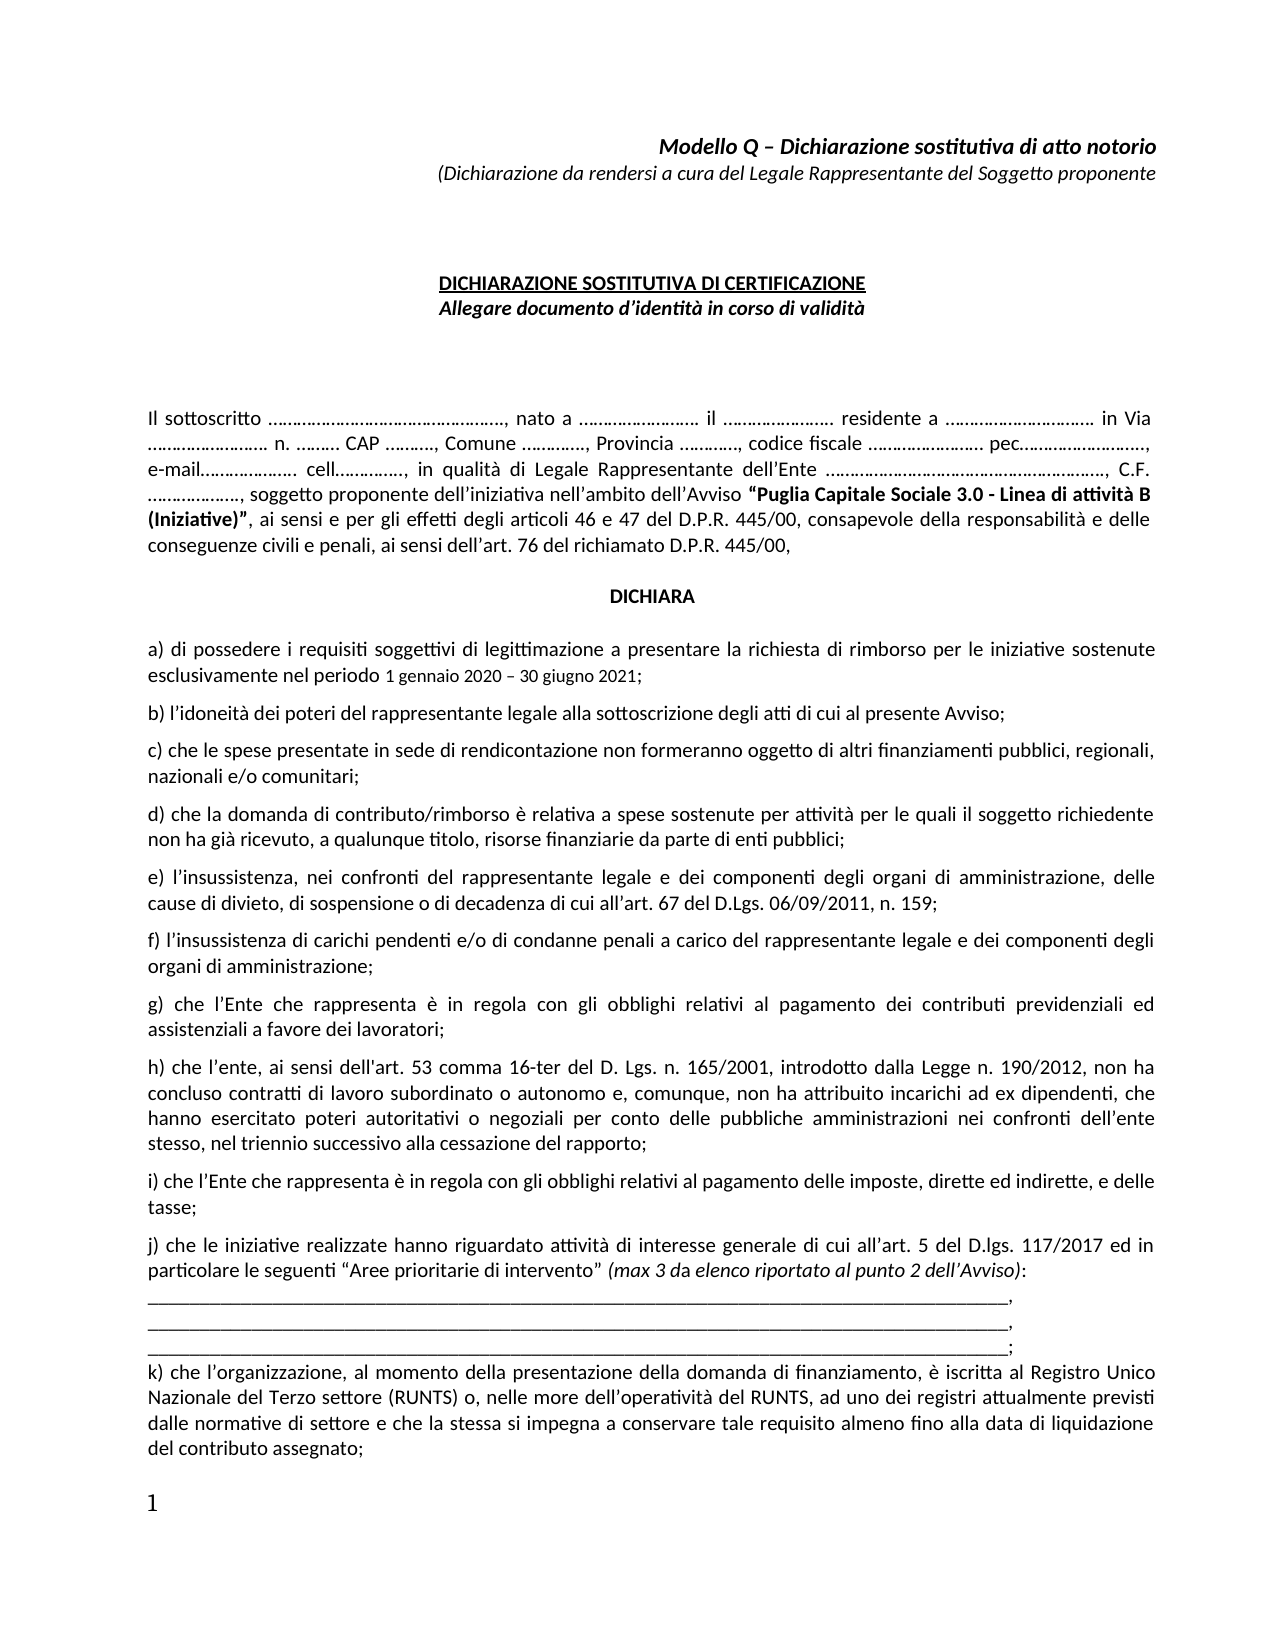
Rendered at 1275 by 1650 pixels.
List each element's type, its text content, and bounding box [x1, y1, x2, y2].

text DICHIARA [148, 583, 1157, 608]
text ___________________________________________________________________________________, [148, 1283, 1157, 1308]
text (Dichiarazione da rendersi a cura del Legale Rappresentante del Soggetto proponente [148, 160, 1157, 185]
title DICHIARAZIONE SOSTITUTIVA DI CERTIFICAZIONE [148, 270, 1157, 295]
text Modello Q – Dichiarazione sostitutiva di atto notorio [148, 132, 1157, 160]
text ___________________________________________________________________________________; [148, 1333, 1157, 1359]
text g) che l’Ente che rappresenta è in regola con gli obblighi relativi al pagamento dei contributi previdenziali ed assistenziali a favore dei lavoratori; [148, 991, 1157, 1042]
text c) che le spese presentate in sede di rendicontazione non formeranno oggetto di altri finanziamenti pubblici, regionali, nazionali e/o comunitari; [148, 738, 1157, 788]
text h) che l’ente, ai sensi dell'art. 53 comma 16-ter del D. Lgs. n. 165/2001, introdotto dalla Legge n. 190/2012, non ha concluso contratti di lavoro subordinato o autonomo e, comunque, non ha attribuito incarichi ad ex dipendenti, che hanno esercitato poteri autoritativi o negoziali per conto delle pubbliche amministrazioni nei confronti dell’ente stesso, nel triennio successivo alla cessazione del rapporto; [148, 1054, 1157, 1156]
text k) che l’organizzazione, al momento della presentazione della domanda di finanziamento, è iscritta al Registro Unico Nazionale del Terzo settore (RUNTS) o, nelle more dell’operatività del RUNTS, ad uno dei registri attualmente previsti dalle normative di settore e che la stessa si impegna a conservare tale requisito almeno fino alla data di liquidazione del contributo assegnato; [148, 1359, 1157, 1461]
text d) che la domanda di contributo/rimborso è relativa a spese sostenute per attività per le quali il soggetto richiedente non ha già ricevuto, a qualunque titolo, risorse finanziarie da parte di enti pubblici; [148, 801, 1157, 852]
title Allegare documento d’identità in corso di validità [148, 295, 1157, 321]
text Il sottoscritto …………………………………………., nato a ……………………. il ………………….. residente a …………………………. in Via ……………………. n. ……… CAP ………., Comune …………., Provincia …………, codice fiscale …………………… pec…………………….., e-mail……………….. cell………….., in qualità di Legale Rappresentante dell’Ente …………………………………………………., C.F. ………………., soggetto proponente dell’iniziativa nell’ambito dell’Avviso “Puglia Capitale Sociale 3.0 - Linea di attività B (Iniziative)”, ai sensi e per gli effetti degli articoli 46 e 47 del D.P.R. 445/00, consapevole della responsabilità e delle conseguenze civili e penali, ai sensi dell’art. 76 del richiamato D.P.R. 445/00, [148, 405, 1152, 557]
text i) che l’Ente che rappresenta è in regola con gli obblighi relativi al pagamento delle imposte, dirette ed indirette, e delle tasse; [148, 1168, 1157, 1219]
text j) che le iniziative realizzate hanno riguardato attività di interesse generale di cui all’art. 5 del D.lgs. 117/2017 ed in particolare le seguenti “Aree prioritarie di intervento” (max 3 da elenco riportato al punto 2 dell’Avviso): [148, 1232, 1157, 1283]
text e) l’insussistenza, nei confronti del rappresentante legale e dei componenti degli organi di amministrazione, delle cause di divieto, di sospensione o di decadenza di cui all’art. 67 del D.Lgs. 06/09/2011, n. 159; [148, 864, 1157, 915]
text a) di possedere i requisiti soggettivi di legittimazione a presentare la richiesta di rimborso per le iniziative sostenute esclusivamente nel periodo 1 gennaio 2020 – 30 giugno 2021; [148, 636, 1157, 687]
text f) l’insussistenza di carichi pendenti e/o di condanne penali a carico del rappresentante legale e dei componenti degli organi di amministrazione; [148, 928, 1157, 978]
text ___________________________________________________________________________________, [148, 1308, 1157, 1333]
text b) l’idoneità dei poteri del rappresentante legale alla sottoscrizione degli atti di cui al presente Avviso; [148, 700, 1157, 725]
